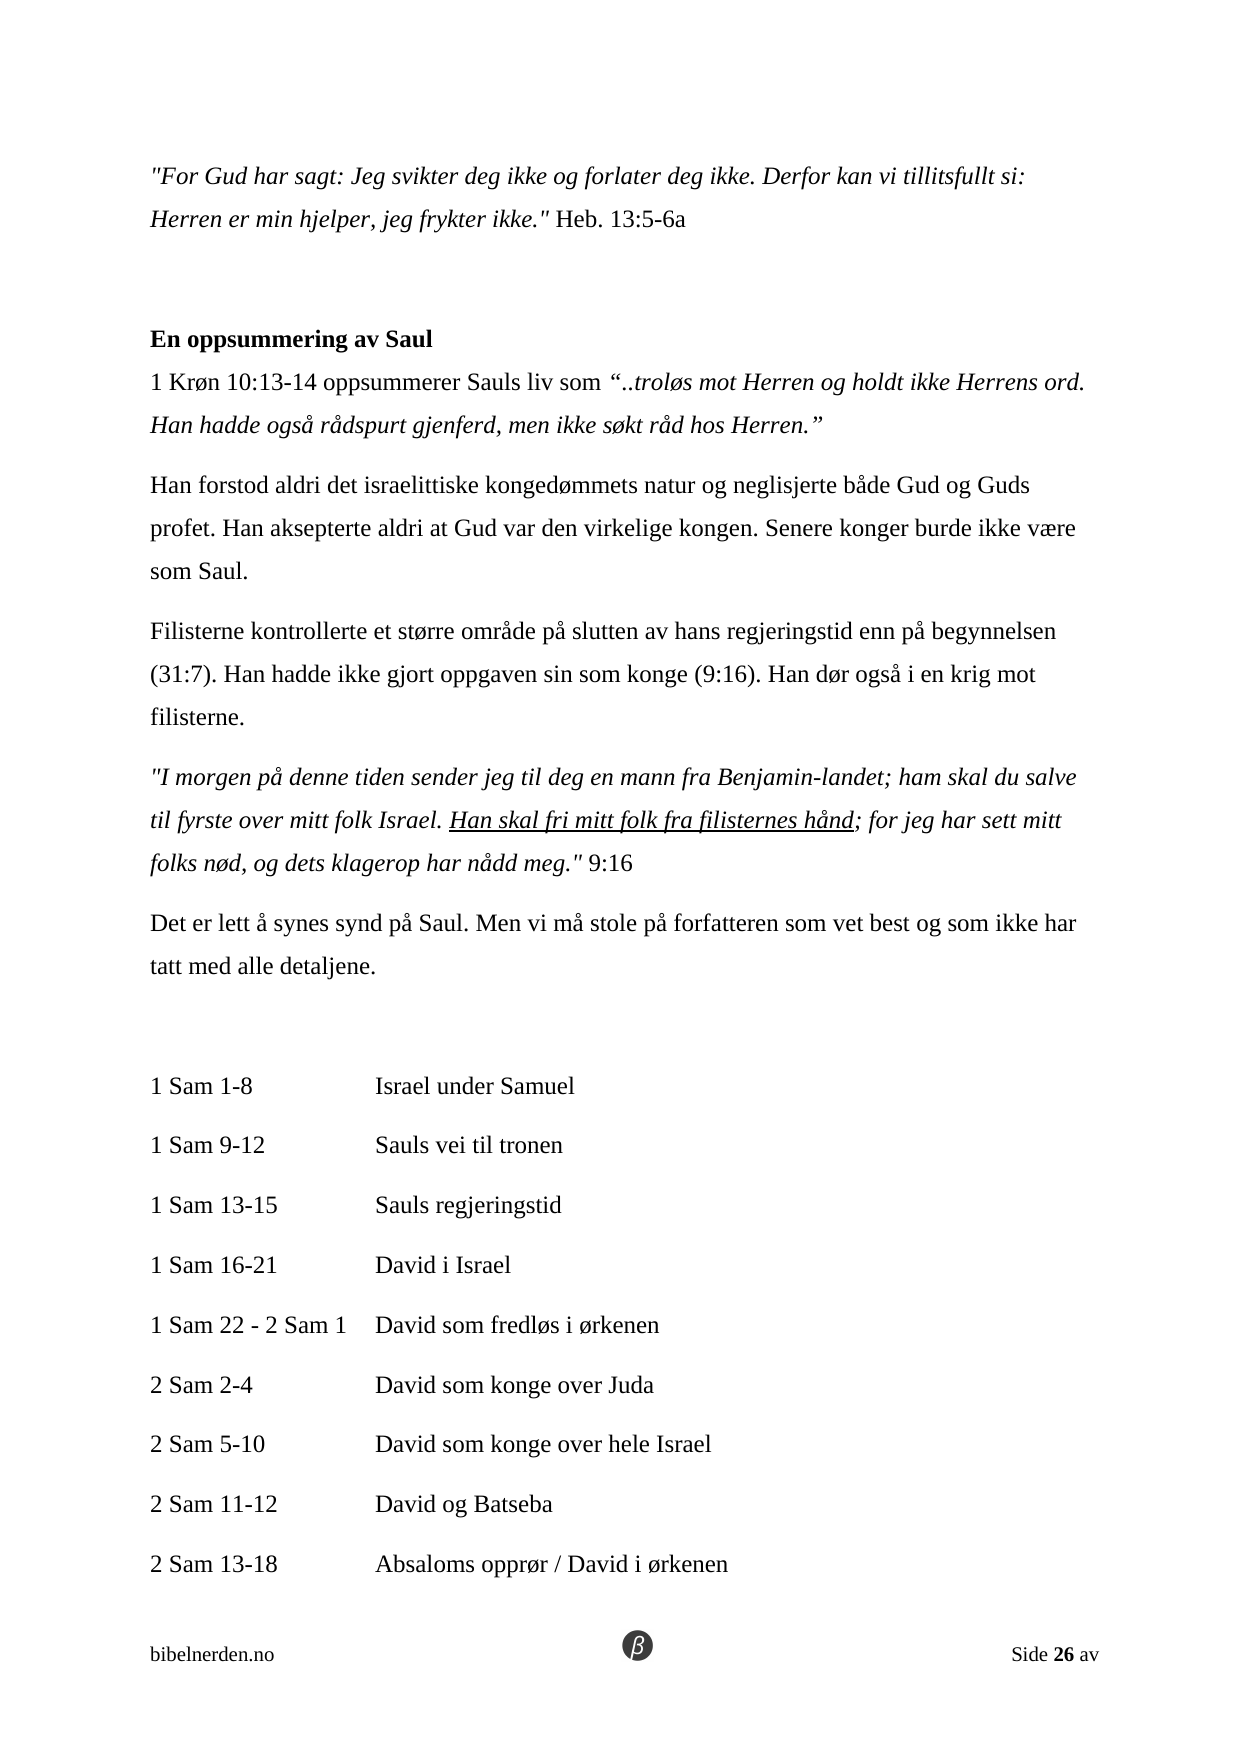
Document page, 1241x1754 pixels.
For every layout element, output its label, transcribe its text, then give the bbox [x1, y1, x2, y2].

text 1 Sam 1-8 Israel under Samuel [150, 1071, 1090, 1099]
text 2 Sam 11-12 David og Batseba [150, 1489, 1090, 1518]
text 1 Sam 16-21 David i Israel [150, 1250, 1090, 1279]
text 2 Sam 13-18 Absaloms opprør / David i ørkenen [150, 1549, 1090, 1578]
text Det er lett å synes synd på Saul. Men vi må stole på forfatteren som vet best og som ikke har tatt med alle detaljene. [150, 908, 1090, 980]
subtitle En oppsummering av Saul [150, 324, 1090, 353]
text 1 Krøn 10:13-14 oppsummerer Sauls liv som “..troløs mot Herren og holdt ikke Herrens ord. Han hadde også rådspurt gjenferd, men ikke søkt råd hos Herren.” [150, 367, 1090, 439]
text 1 Sam 13-15 Sauls regjeringstid [150, 1190, 1090, 1219]
text 1 Sam 22 - 2 Sam 1 David som fredløs i ørkenen [150, 1310, 1090, 1339]
text Han forstod aldri det israelittiske kongedømmets natur og neglisjerte både Gud og Guds profet. Han aksepterte aldri at Gud var den virkelige kongen. Senere konger burde ikke være som Saul. [150, 470, 1090, 585]
text "For Gud har sagt: Jeg svikter deg ikke og forlater deg ikke. Derfor kan vi tillitsfullt si: Herren er min hjelper, jeg frykter ikke." Heb. 13:5-6a [150, 161, 1090, 233]
text Filisterne kontrollerte et større område på slutten av hans regjeringstid enn på begynnelsen (31:7). Han hadde ikke gjort oppgaven sin som konge (9:16). Han dør også i en krig mot filisterne. [150, 616, 1090, 731]
picture [621, 1629, 654, 1662]
text 2 Sam 5-10 David som konge over hele Israel [150, 1429, 1090, 1458]
text 2 Sam 2-4 David som konge over Juda [150, 1370, 1090, 1398]
text 1 Sam 9-12 Sauls vei til tronen [150, 1131, 1090, 1159]
text "I morgen på denne tiden sender jeg til deg en mann fra Benjamin-landet; ham skal du salve til fyrste over mitt folk Israel. Han skal fri mitt folk fra filisternes hånd; for jeg har sett mitt folks nød, og dets klagerop har nådd meg." 9:16 [150, 762, 1090, 877]
